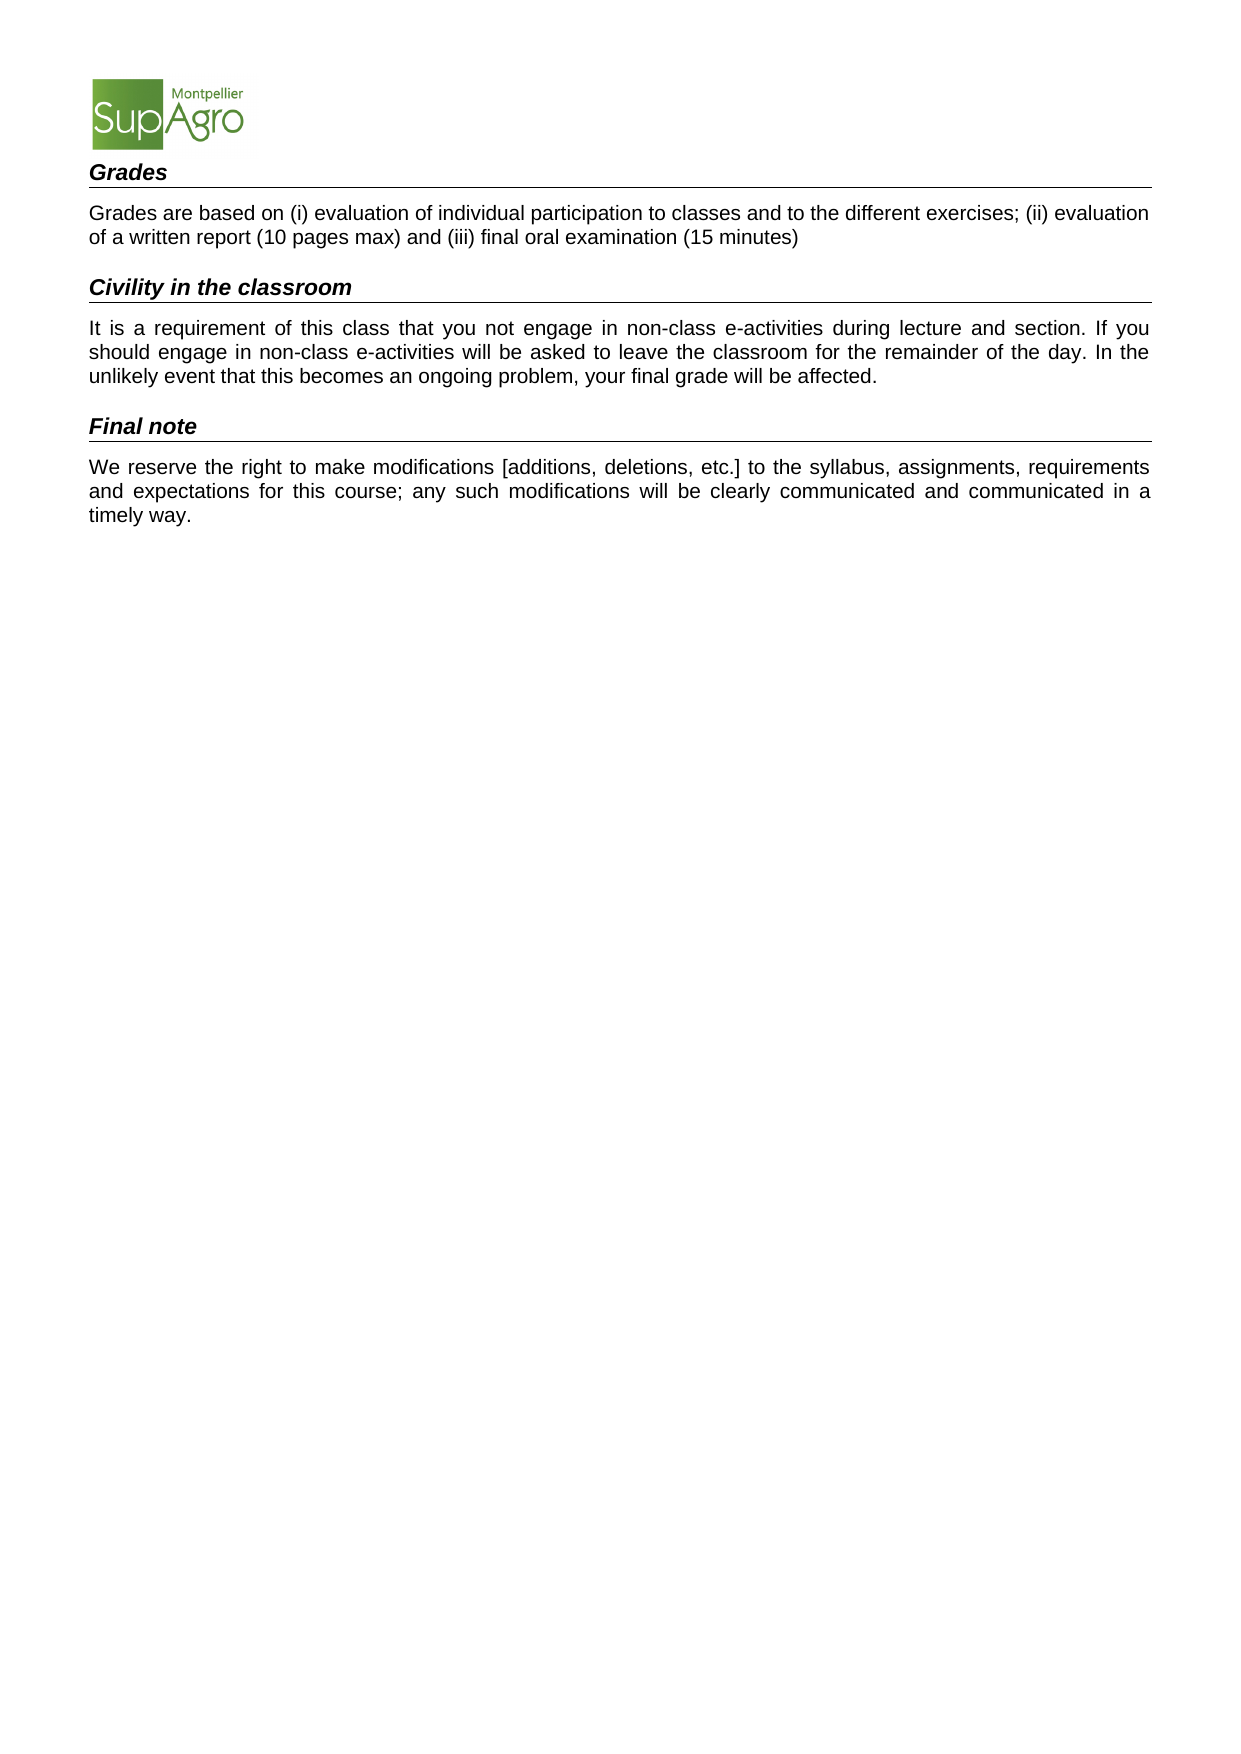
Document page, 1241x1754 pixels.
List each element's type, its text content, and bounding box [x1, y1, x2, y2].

subtitle Civility in the classroom [89, 274, 1152, 302]
text It is a requirement of this class that you not engage in non-class e-activities during lecture and section. If you should engage in non-class e-activities will be asked to leave the classroom for the remainder of the day. In the unlikely event that this becomes an ongoing problem, your final grade will be affected. [89, 316, 1152, 388]
subtitle Grades [89, 159, 1152, 187]
picture [88, 73, 259, 159]
subtitle Final note [89, 413, 1152, 441]
text Grades are based on (i) evaluation of individual participation to classes and to the different exercises; (ii) evaluation of a written report (10 pages max) and (iii) final oral examination (15 minutes) [89, 201, 1152, 249]
text We reserve the right to make modifications [additions, deletions, etc.] to the syllabus, assignments, requirements and expectations for this course; any such modifications will be clearly communicated and communicated in a timely way. [89, 454, 1152, 526]
